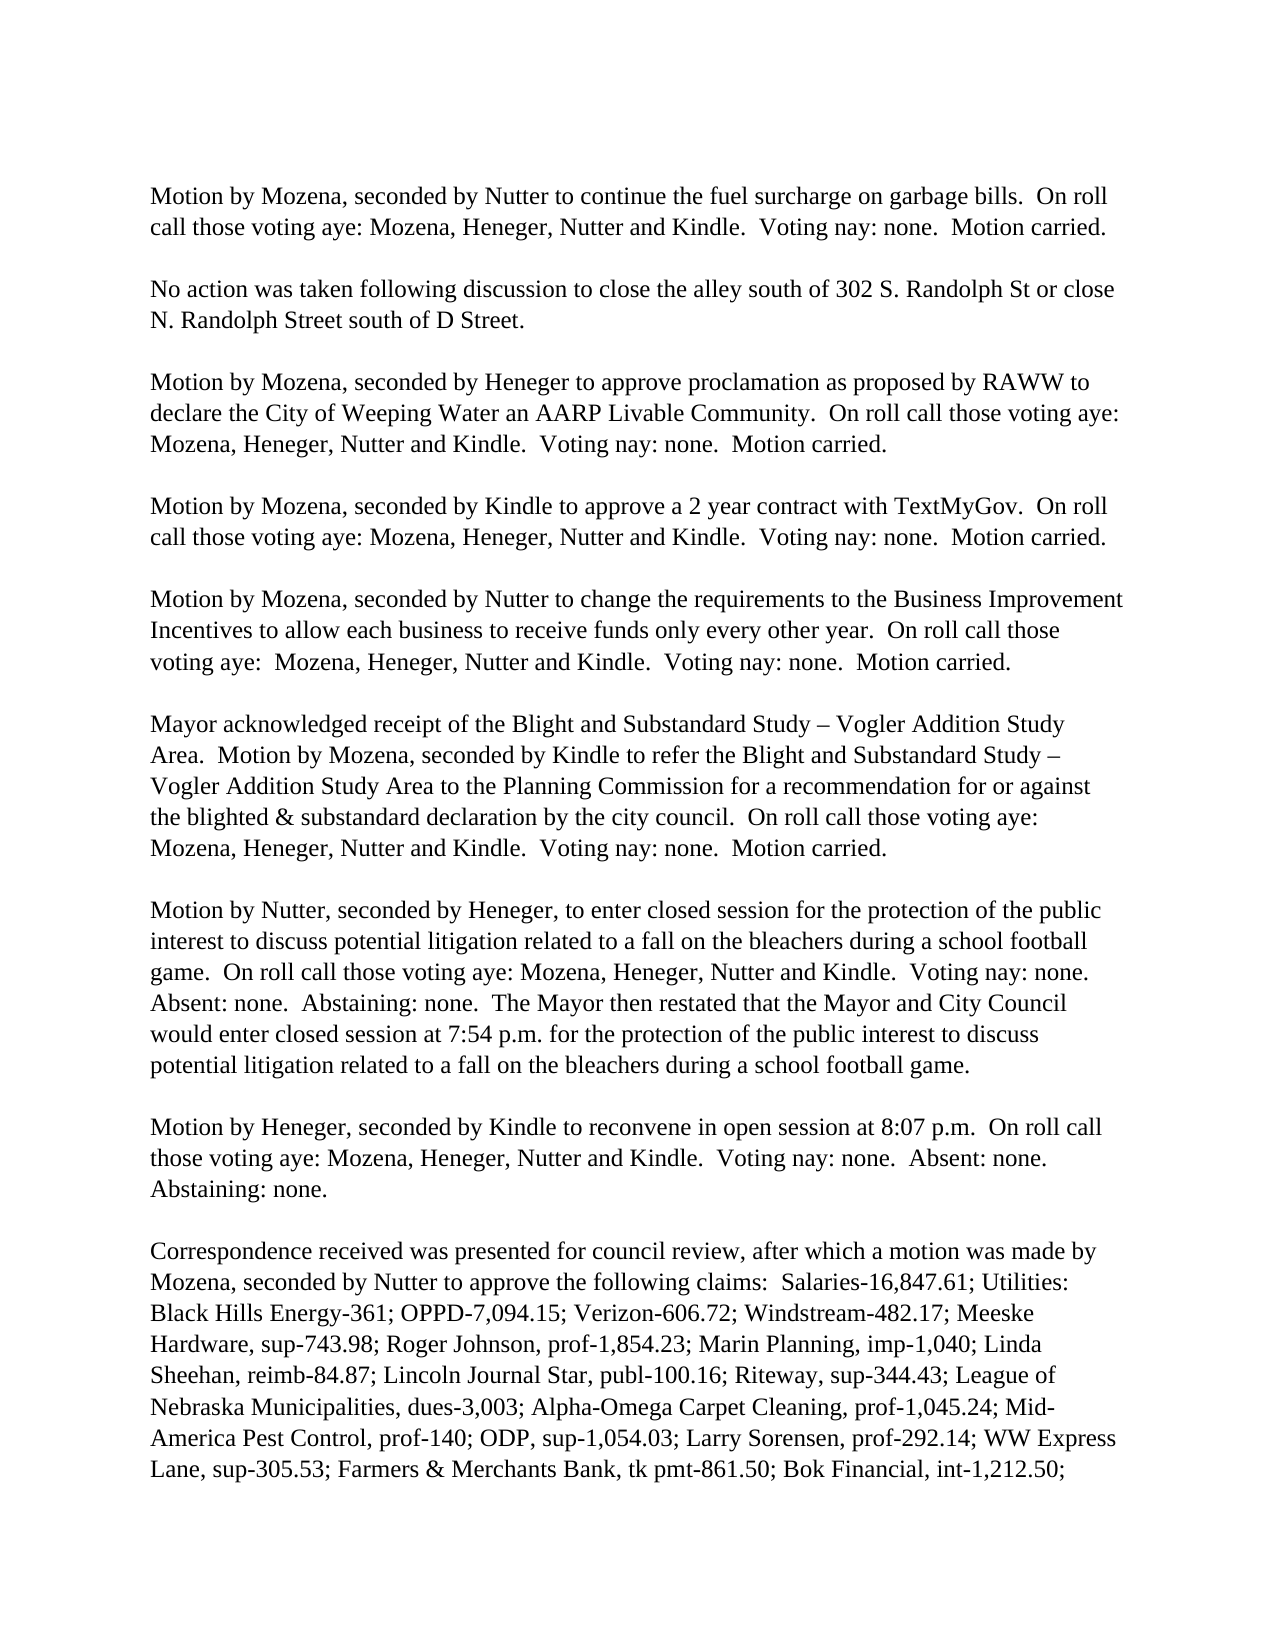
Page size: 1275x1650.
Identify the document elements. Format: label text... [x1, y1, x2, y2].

text Mayor acknowledged receipt of the Blight and Substandard Study – Vogler Addition Study Area. Motion by Mozena, seconded by Kindle to refer the Blight and Substandard Study – Vogler Addition Study Area to the Planning Commission for a recommendation for or against the blighted & substandard declaration by the city council. On roll call those voting aye: Mozena, Heneger, Nutter and Kindle. Voting nay: none. Motion carried. [150, 709, 1125, 862]
text Motion by Mozena, seconded by Nutter to change the requirements to the Business Improvement Incentives to allow each business to receive funds only every other year. On roll call those voting aye: Mozena, Heneger, Nutter and Kindle. Voting nay: none. Motion carried. [150, 584, 1125, 675]
text No action was taken following discussion to close the alley south of 302 S. Randolph St or close N. Randolph Street south of D Street. [150, 274, 1125, 334]
text Motion by Mozena, seconded by Kindle to approve a 2 year contract with TextMyGov. On roll call those voting aye: Mozena, Heneger, Nutter and Kindle. Voting nay: none. Motion carried. [150, 491, 1125, 551]
text Motion by Heneger, seconded by Kindle to reconvene in open session at 8:07 p.m. On roll call those voting aye: Mozena, Heneger, Nutter and Kindle. Voting nay: none. Absent: none. Abstaining: none. [150, 1112, 1125, 1203]
text Motion by Mozena, seconded by Heneger to approve proclamation as proposed by RAWW to declare the City of Weeping Water an AARP Livable Community. On roll call those voting aye: Mozena, Heneger, Nutter and Kindle. Voting nay: none. Motion carried. [150, 367, 1125, 458]
text Motion by Mozena, seconded by Nutter to continue the fuel surcharge on garbage bills. On roll call those voting aye: Mozena, Heneger, Nutter and Kindle. Voting nay: none. Motion carried. [150, 181, 1125, 241]
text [150, 1236, 1125, 1482]
text Motion by Nutter, seconded by Heneger, to enter closed session for the protection of the public interest to discuss potential litigation related to a fall on the bleachers during a school football game. On roll call those voting aye: Mozena, Heneger, Nutter and Kindle. Voting nay: none. Absent: none. Abstaining: none. The Mayor then restated that the Mayor and City Council would enter closed session at 7:54 p.m. for the protection of the public interest to discuss potential litigation related to a fall on the bleachers during a school football game. [150, 895, 1125, 1079]
